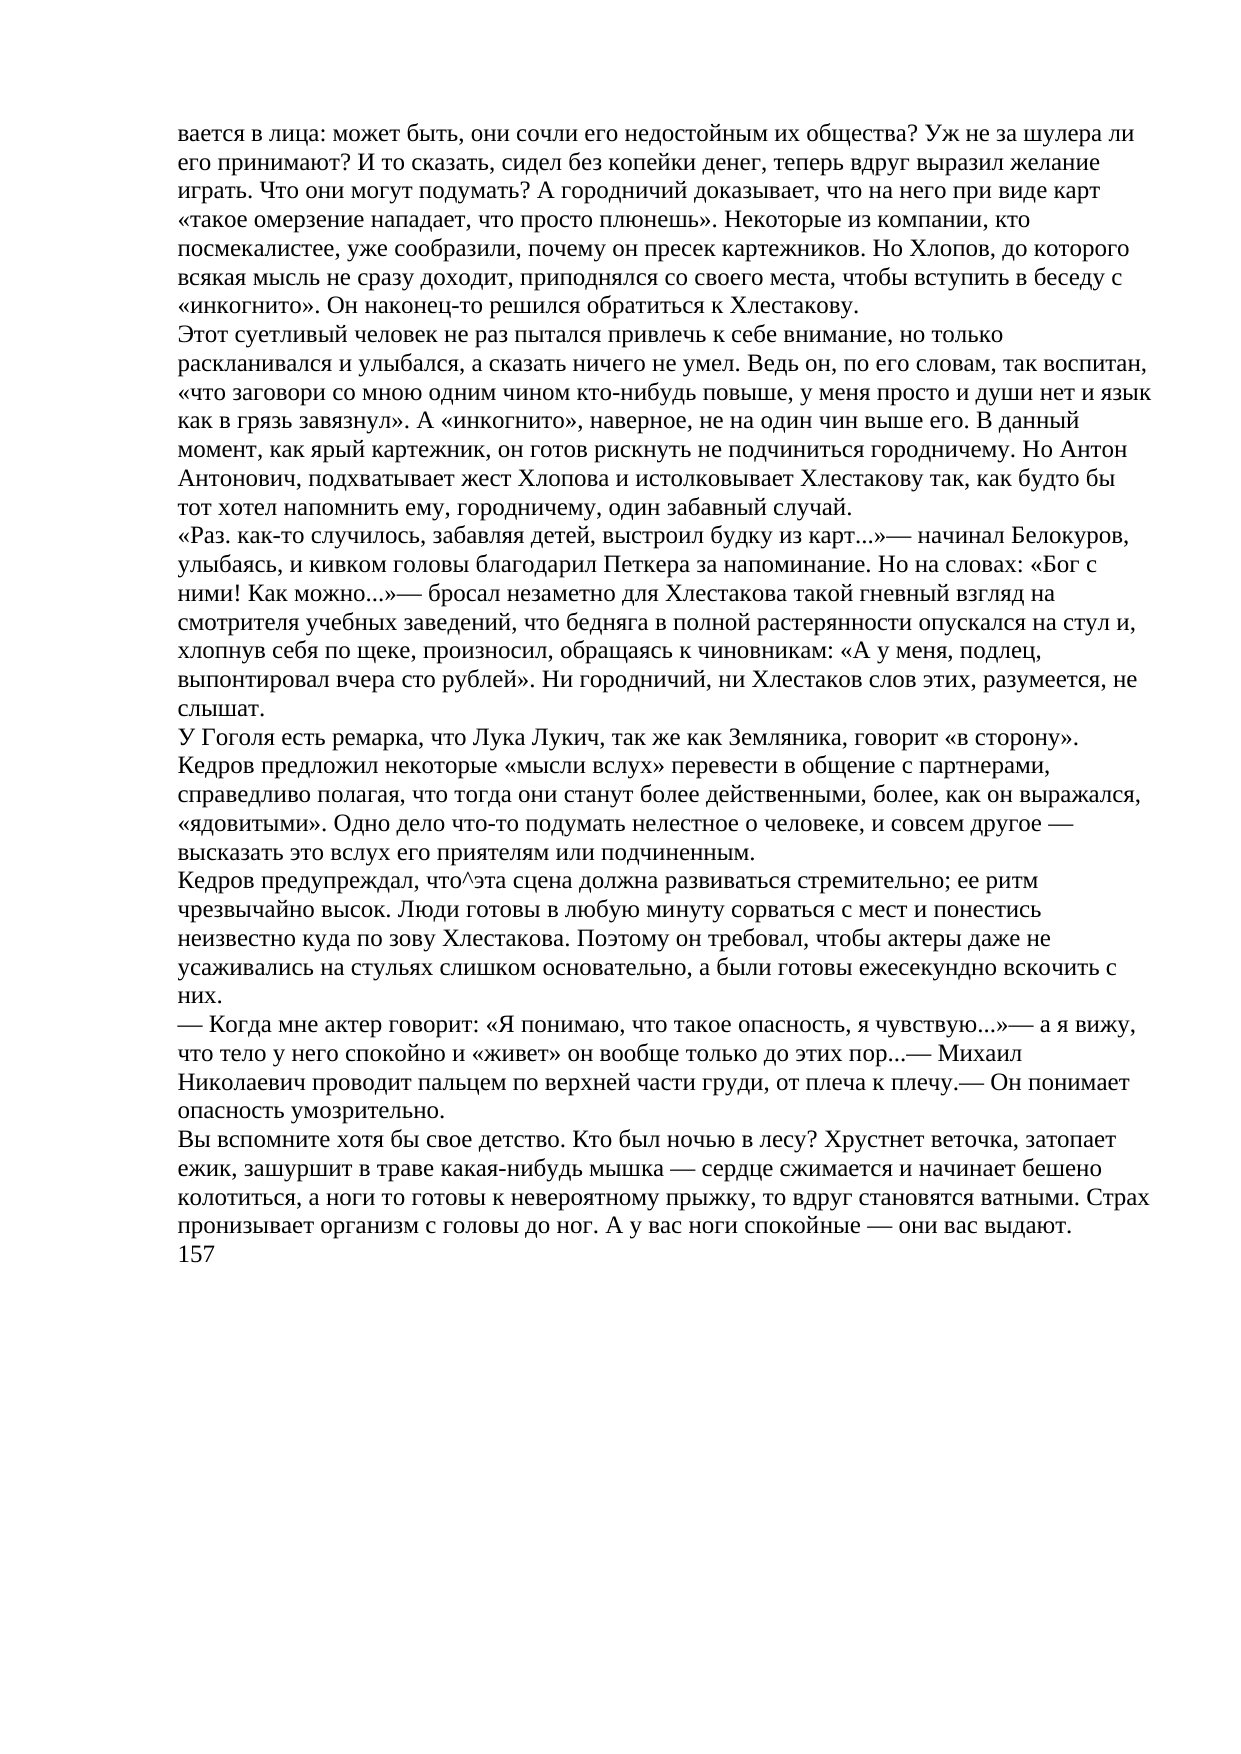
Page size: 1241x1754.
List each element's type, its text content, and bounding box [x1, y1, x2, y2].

text 157 [177, 1239, 1152, 1268]
text Вы вспомните хотя бы свое детство. Кто был ночью в лесу? Хрустнет веточка, затопает ежик, зашуршит в траве какая-нибудь мышка — сердце сжимается и начинает бешено колотиться, а ноги то готовы к невероятному прыжку, то вдруг становятся ватными. Страх пронизывает организм с головы до ног. А у вас ноги спокойные — они вас выдают. [177, 1124, 1152, 1239]
text Кедров предупреждал, что^эта сцена должна развиваться стремительно; ее ритм чрезвычайно высок. Люди готовы в любую минуту сорваться с мест и понестись неизвестно куда по зову Хлестакова. Поэтому он требовал, чтобы актеры даже не усаживались на стульях слишком основательно, а были готовы ежесекундно вскочить с них. [177, 866, 1152, 1009]
text Этот суетливый человек не раз пытался привлечь к себе внимание, но только раскланивался и улыбался, а сказать ничего не умел. Ведь он, по его словам, так воспитан, «что заговори со мною одним чином кто-нибудь повыше, у меня просто и души нет и язык как в грязь завязнул». А «инкогнито», наверное, не на один чин выше его. В данный момент, как ярый картежник, он готов рискнуть не подчиниться городничему. Но Антон Антонович, подхватывает жест Хлопова и истолковывает Хлестакову так, как будто бы тот хотел напомнить ему, городничему, один забавный случай. [177, 319, 1152, 521]
text «Раз. как-то случилось, забавляя детей, выстроил будку из карт...»— начинал Белокуров, улыбаясь, и кивком головы благодарил Петкера за напоминание. Но на словах: «Бог с ними! Как можно...»— бросал незаметно для Хлестакова такой гневный взгляд на смотрителя учебных заведений, что бедняга в полной растерянности опускался на стул и, хлопнув себя по щеке, произносил, обращаясь к чиновникам: «А у меня, подлец, выпонтировал вчера сто рублей». Ни городничий, ни Хлестаков слов этих, разумеется, не слышат. [177, 521, 1152, 722]
text вается в лица: может быть, они сочли его недостойным их общества? Уж не за шулера ли его принимают? И то сказать, сидел без копейки денег, теперь вдруг выразил желание играть. Что они могут подумать? А городничий доказывает, что на него при виде карт «такое омерзение нападает, что просто плюнешь». Некоторые из компании, кто посмекалистее, уже сообразили, почему он пресек картежников. Но Хлопов, до которого всякая мысль не сразу доходит, приподнялся со своего места, чтобы вступить в беседу с «инкогнито». Он наконец-то решился обратиться к Хлестакову. [177, 118, 1152, 319]
text — Когда мне актер говорит: «Я понимаю, что такое опасность, я чувствую...»— а я вижу, что тело у него спокойно и «живет» он вообще только до этих пор...— Михаил Николаевич проводит пальцем по верхней части груди, от плеча к плечу.— Он понимает опасность умозрительно. [177, 1009, 1152, 1124]
text У Гоголя есть ремарка, что Лука Лукич, так же как Земляника, говорит «в сторону». Кедров предложил некоторые «мысли вслух» перевести в общение с партнерами, справедливо полагая, что тогда они станут более действенными, более, как он выражался, «ядовитыми». Одно дело что-то подумать нелестное о человеке, и совсем другое — высказать это вслух его приятелям или подчиненным. [177, 722, 1152, 866]
